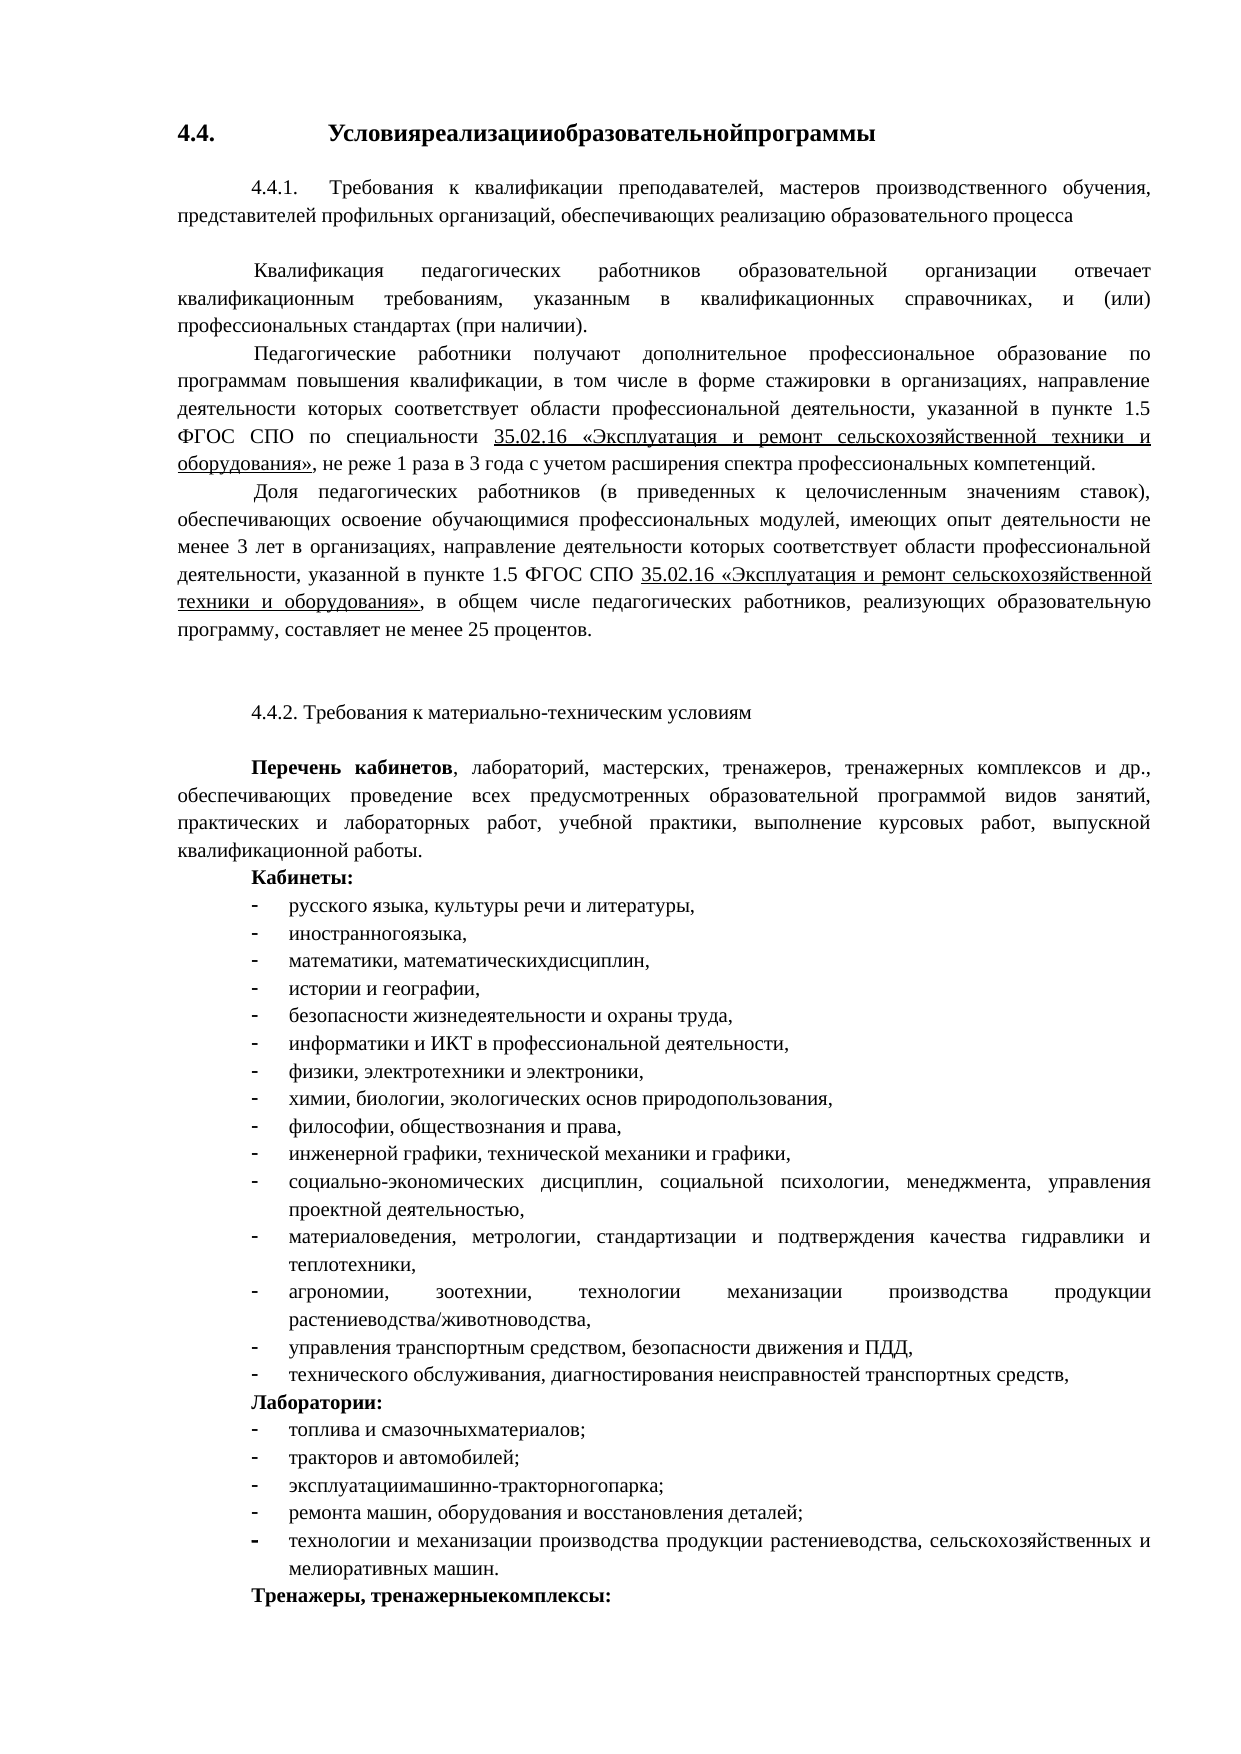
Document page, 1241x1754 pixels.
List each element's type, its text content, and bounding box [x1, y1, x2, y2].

text Педагогические работники получают дополнительное профессиональное образование по программам повышения квалификации, в том числе в форме стажировки в организациях, направление деятельности которых соответствует области профессиональной деятельности, указанной в пункте 1.5 ФГОС СПО по специальности 35.02.16 «Эксплуатация и ремонт сельскохозяйственной техники и оборудования», не реже 1 раза в 3 года с учетом расширения спектра профессиональных компетенций. [177, 341, 1152, 475]
list управления транспортным средством, безопасности движения и ПДД, [251, 1334, 1152, 1359]
list эксплуатациимашинно-тракторногопарка; [251, 1473, 1152, 1497]
list химии, биологии, экологических основ природопользования, [251, 1086, 1152, 1110]
list материаловедения, метрологии, стандартизации и подтверждения качества гидравлики и теплотехники, [251, 1224, 1152, 1276]
text Перечень кабинетов, лабораторий, мастерских, тренажеров, тренажерных комплексов и др., обеспечивающих проведение всех предусмотренных образовательной программой видов занятий, практических и лабораторных работ, учебной практики, выполнение курсовых работ, выпускной квалификационной работы. [177, 755, 1152, 862]
list иностранногоязыка, [251, 921, 1152, 944]
list физики, электротехники и электроники, [251, 1058, 1152, 1083]
list истории и географии, [251, 976, 1152, 1000]
text Лаборатории: [177, 1390, 1152, 1414]
list информатики и ИКТ в профессиональной деятельности, [251, 1031, 1152, 1055]
text Доля педагогических работников (в приведенных к целочисленным значениям ставок), обеспечивающих освоение обучающимися профессиональных модулей, имеющих опыт деятельности не менее 3 лет в организациях, направление деятельности которых соответствует области профессиональной деятельности, указанной в пункте 1.5 ФГОС СПО 35.02.16 «Эксплуатация и ремонт сельскохозяйственной техники и оборудования», в общем числе педагогических работников, реализующих образовательную программу, составляет не менее 25 процентов. [177, 479, 1152, 641]
list русского языка, культуры речи и литературы, [251, 893, 1152, 917]
list агрономии, зоотехнии, технологии механизации производства продукции растениеводства/животноводства, [251, 1279, 1152, 1331]
list топлива и смазочныхматериалов; [251, 1417, 1152, 1441]
text Тренажеры, тренажерныекомплексы: [177, 1583, 1152, 1607]
list инженерной графики, технической механики и графики, [251, 1141, 1152, 1165]
text Квалификация педагогических работников образовательной организации отвечает квалификационным требованиям, указанным в квалификационных справочниках, и (или) профессиональных стандартах (при наличии). [177, 258, 1152, 337]
list безопасности жизнедеятельности и охраны труда, [251, 1003, 1152, 1027]
text 4.4.1. Требования к квалификации преподавателей, мастеров производственного обучения, представителей профильных организаций, обеспечивающих реализацию образовательного процесса [177, 175, 1152, 227]
subtitle Условияреализацииобразовательнойпрограммы [177, 118, 1152, 147]
list ремонта машин, оборудования и восстановления деталей; [251, 1500, 1152, 1524]
list технического обслуживания, диагностирования неисправностей транспортных средств, [251, 1362, 1152, 1386]
list социально-экономических дисциплин, социальной психологии, менеджмента, управления проектной деятельностью, [251, 1169, 1152, 1221]
list тракторов и автомобилей; [251, 1445, 1152, 1469]
list философии, обществознания и права, [251, 1114, 1152, 1138]
text Кабинеты: [177, 865, 1152, 889]
list технологии и механизации производства продукции растениеводства, сельскохозяйственных и мелиоративных машин. [251, 1528, 1152, 1579]
text 4.4.2. Требования к материально-техническим условиям [177, 700, 1152, 724]
list математики, математическихдисциплин, [251, 948, 1152, 972]
